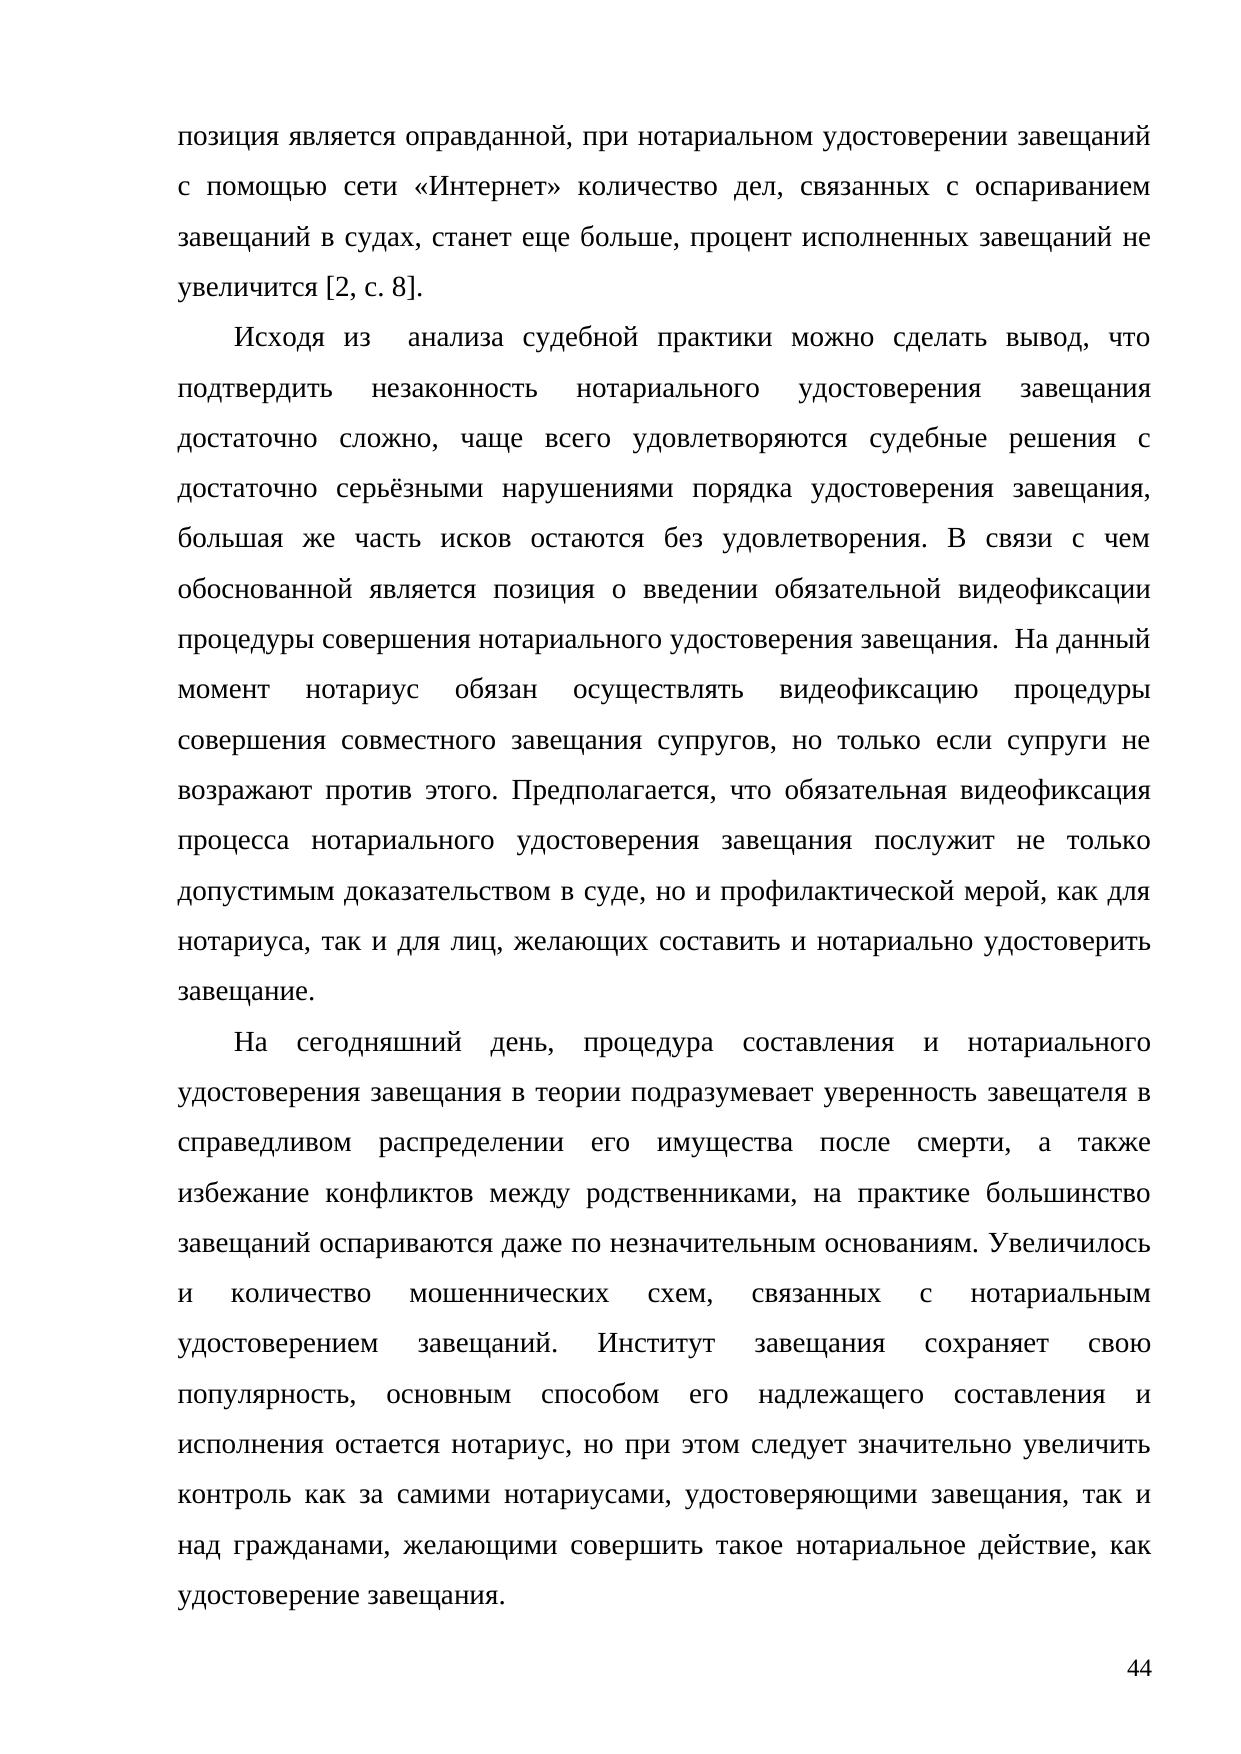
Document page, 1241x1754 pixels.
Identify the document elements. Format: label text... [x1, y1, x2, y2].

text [177, 118, 1152, 303]
text На сегодняшний день, процедура составления и нотариального удостоверения завещания в теории подразумевает уверенность завещателя в справедливом распределении его имущества после смерти, а также избежание конфликтов между родственниками, на практике большинство завещаний оспариваются даже по незначительным основаниям. Увеличилось и количество мошеннических схем, связанных с нотариальным удостоверением завещаний. Институт завещания сохраняет свою популярность, основным способом его надлежащего составления и исполнения остается нотариус, но при этом следует значительно увеличить контроль как за самими нотариусами, удостоверяющими завещания, так и над гражданами, желающими совершить такое нотариальное действие, как удостоверение завещания. [177, 1024, 1152, 1611]
text Исходя из анализа судебной практики можно сделать вывод, что подтвердить незаконность нотариального удостоверения завещания достаточно сложно, чаще всего удовлетворяются судебные решения с достаточно серьёзными нарушениями порядка удостоверения завещания, большая же часть исков остаются без удовлетворения. В связи с чем обоснованной является позиция о введении обязательной видеофиксации процедуры совершения нотариального удостоверения завещания. На данный момент нотариус обязан осуществлять видеофиксацию процедуры совершения совместного завещания супругов, но только если супруги не возражают против этого. Предполагается, что обязательная видеофиксация процесса нотариального удостоверения завещания послужит не только допустимым доказательством в суде, но и профилактической мерой, как для нотариуса, так и для лиц, желающих составить и нотариально удостоверить завещание. [177, 319, 1152, 1007]
